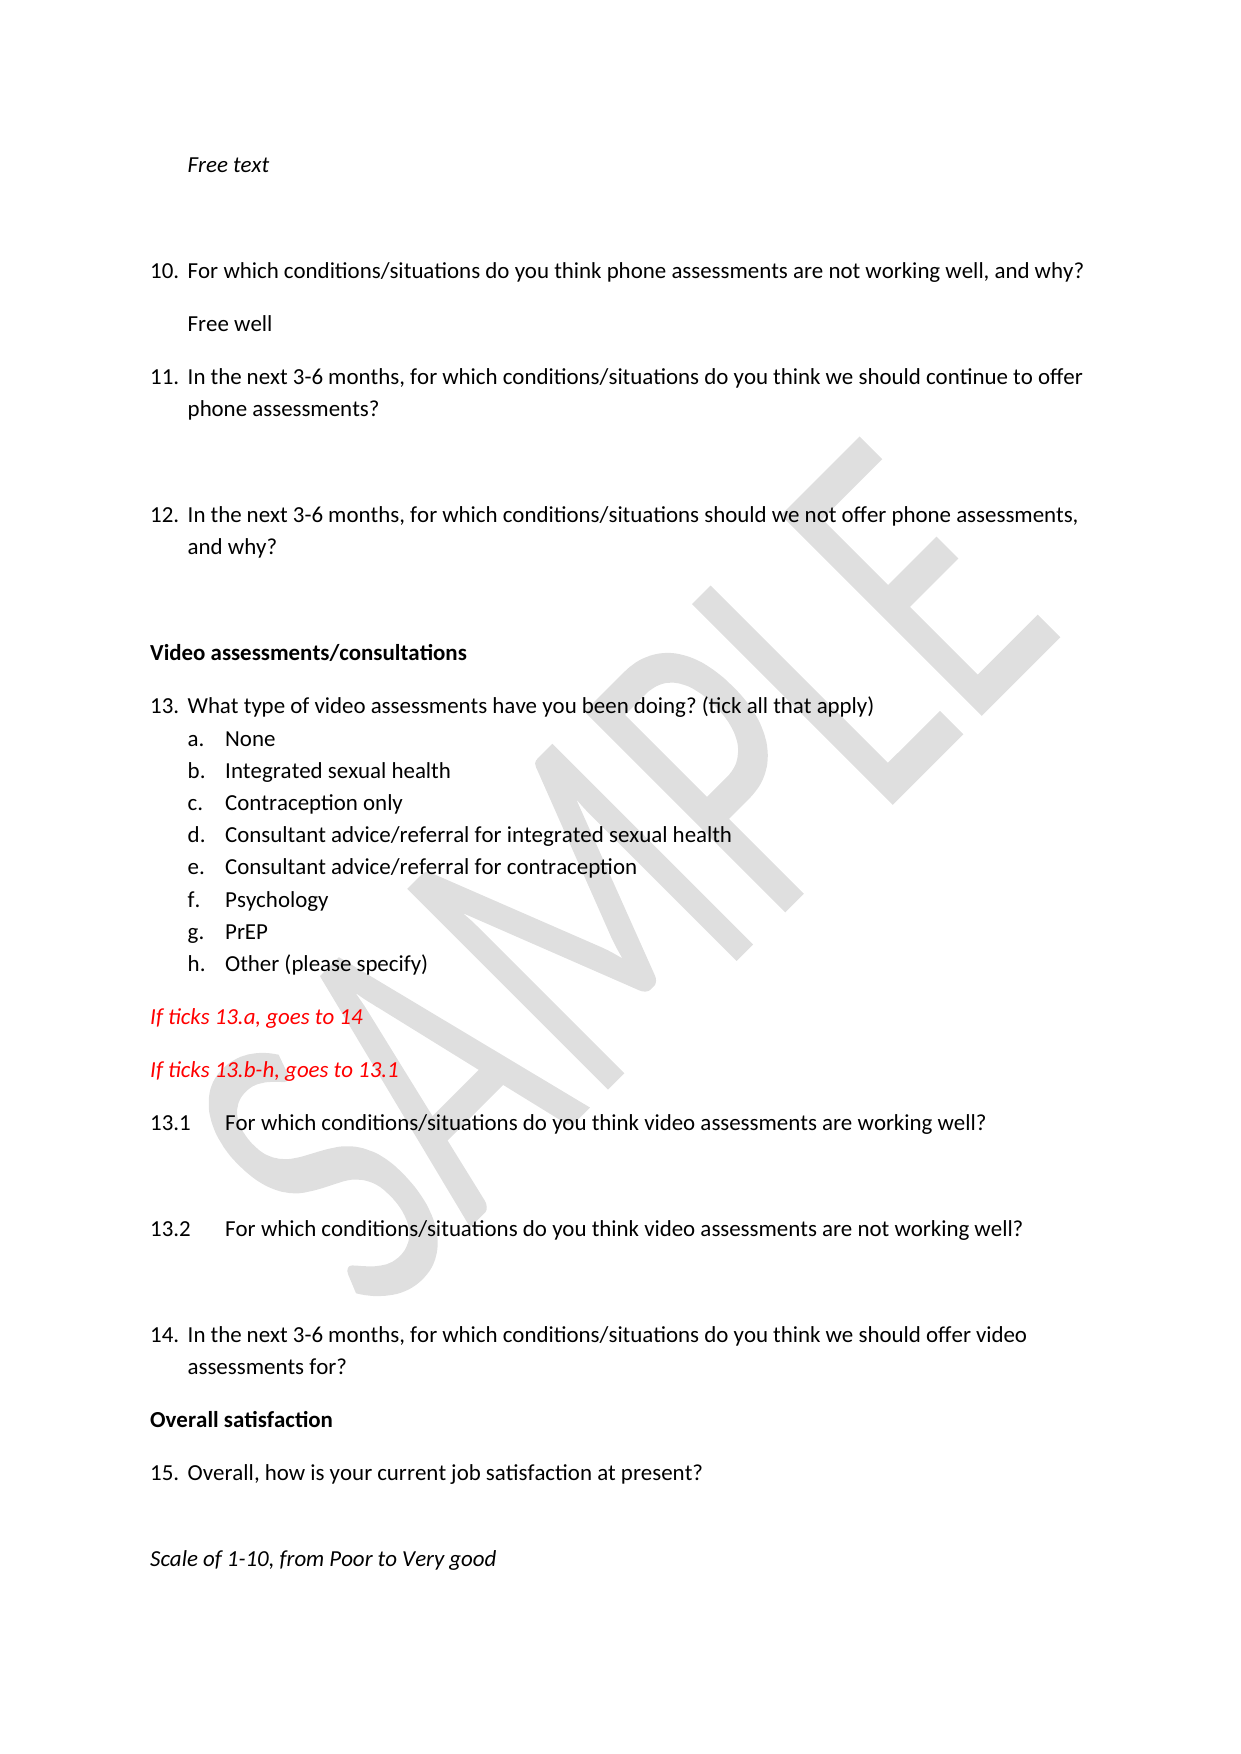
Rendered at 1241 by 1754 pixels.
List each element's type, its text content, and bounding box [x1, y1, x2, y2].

list For which conditions/situations do you think phone assessments are not working well, and why? [150, 256, 1090, 284]
list Free text [187, 150, 1090, 178]
list For which conditions/situations do you think video assessments are not working well? [150, 1214, 1090, 1242]
list In the next 3-6 months, for which conditions/situations do you think we should continue to offer phone assessments? [150, 362, 1090, 422]
text Scale of 1-10, from Poor to Very good [150, 1544, 1090, 1572]
list Contraception only [187, 788, 1090, 816]
text If ticks 13.b-h, goes to 13.1 [150, 1055, 1090, 1083]
list In the next 3-6 months, for which conditions/situations do you think we should offer video assessments for? [150, 1320, 1090, 1380]
list Psychology [187, 885, 1090, 913]
text Video assessments/consultations [150, 638, 1090, 667]
list Consultant advice/referral for contraception [187, 852, 1090, 881]
text If ticks 13.a, goes to 14 [150, 1002, 1090, 1030]
list None [187, 724, 1090, 752]
list Integrated sexual health [187, 756, 1090, 784]
list Overall, how is your current job satisfaction at present? [150, 1458, 1090, 1486]
text Free well [187, 309, 1090, 337]
list Other (please specify) [187, 949, 1090, 977]
list PrEP [187, 917, 1090, 945]
list What type of video assessments have you been doing? (tick all that apply) [150, 692, 1090, 719]
text Overall satisfaction [150, 1405, 1090, 1433]
list For which conditions/situations do you think video assessments are working well? [150, 1108, 1090, 1136]
list Consultant advice/referral for integrated sexual health [187, 820, 1090, 848]
list In the next 3-6 months, for which conditions/situations should we not offer phone assessments, and why? [150, 500, 1090, 561]
